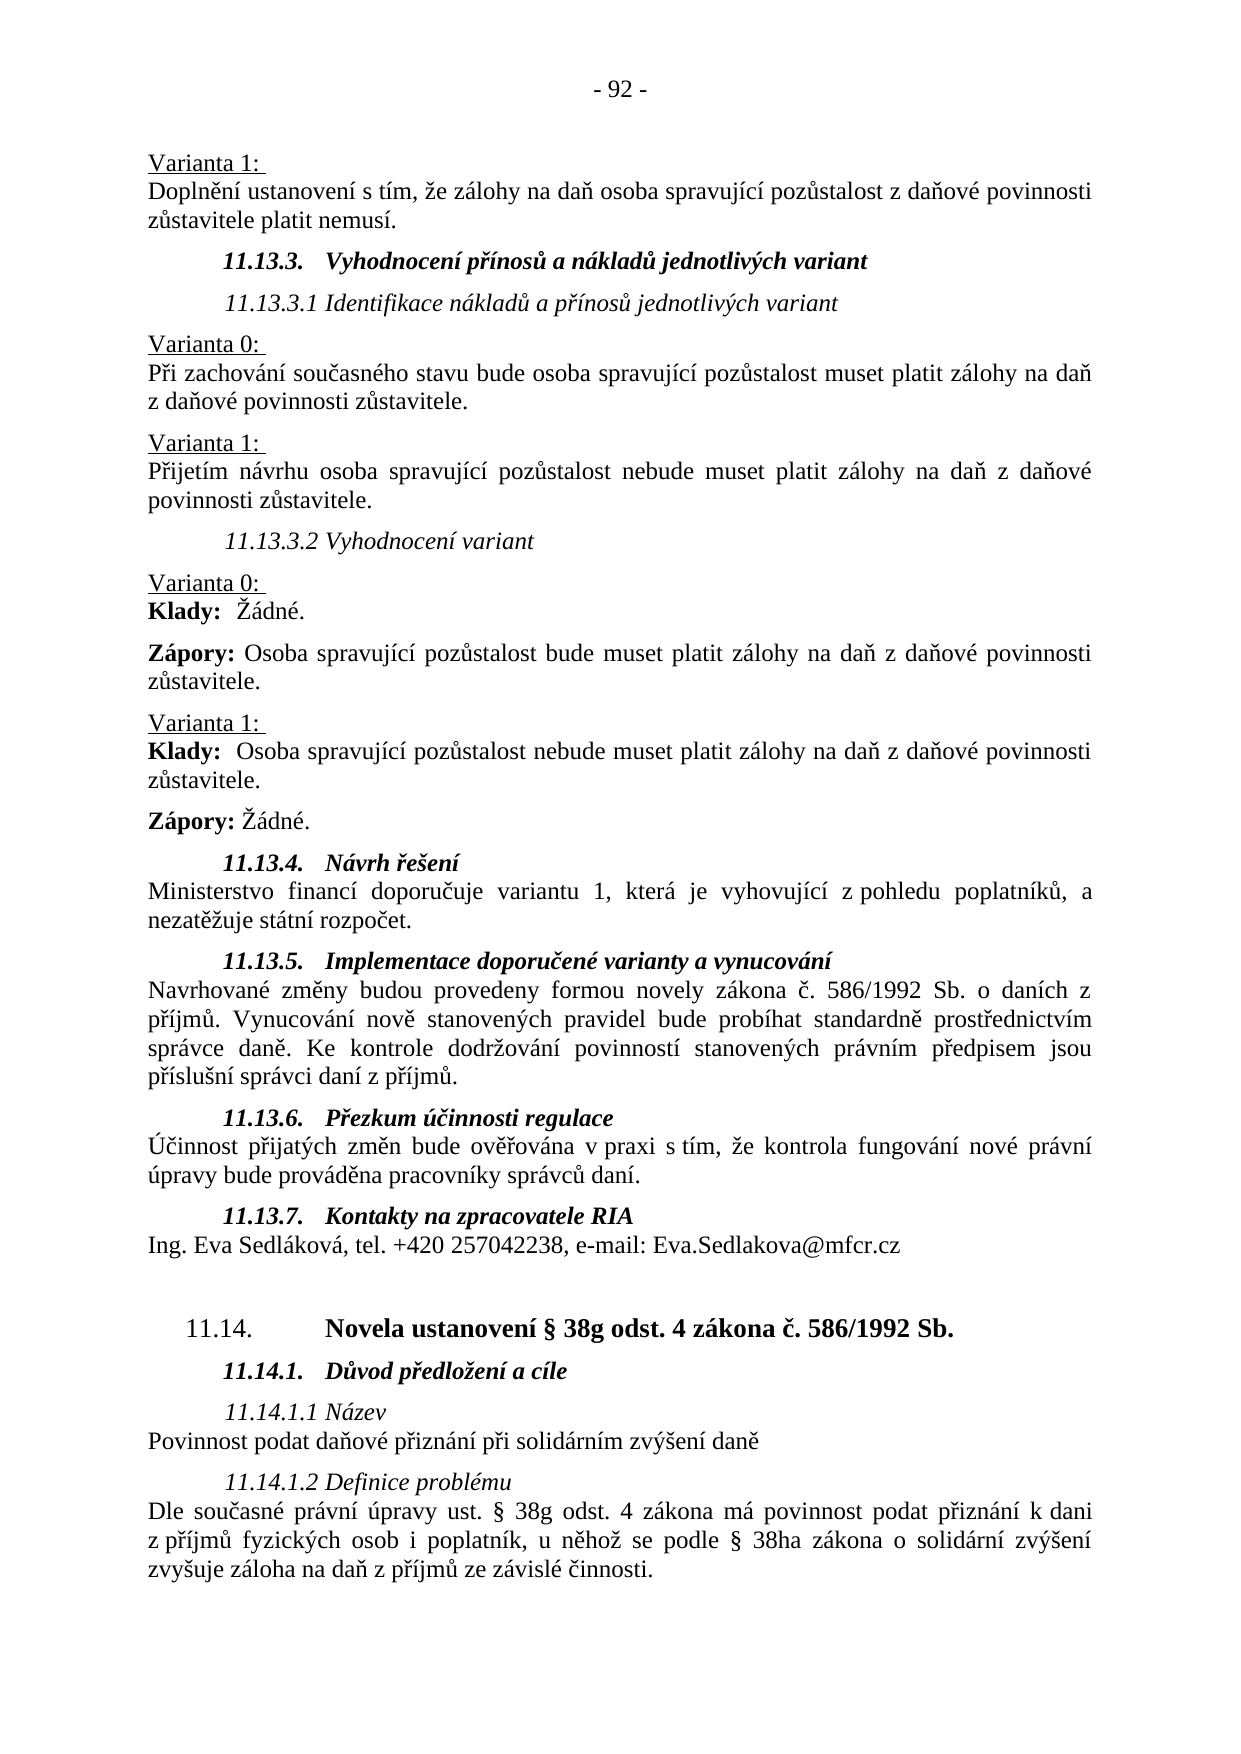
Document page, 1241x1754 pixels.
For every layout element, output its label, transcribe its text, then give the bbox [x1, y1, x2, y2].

text Přijetím návrhu osoba spravující pozůstalost nebude muset platit zálohy na daň z daňové povinnosti zůstavitele. [148, 456, 1093, 514]
text Vyhodnocení variant [224, 526, 1093, 555]
text Klady: Osoba spravující pozůstalost nebude muset platit zálohy na daň z daňové povinnosti zůstavitele. [148, 736, 1093, 794]
text Zápory: Osoba spravující pozůstalost bude muset platit zálohy na daň z daňové povinnosti zůstavitele. [148, 638, 1093, 695]
text Při zachování současného stavu bude osoba spravující pozůstalost muset platit zálohy na daň z daňové povinnosti zůstavitele. [148, 358, 1093, 415]
text Návrh řešení [223, 848, 1093, 876]
text Povinnost podat daňové přiznání při solidárním zvýšení daně [148, 1426, 1093, 1455]
text Implementace doporučené varianty a vynucování [223, 946, 1093, 975]
text Dle současné právní úpravy ust. § 38g odst. 4 zákona má povinnost podat přiznání k dani z příjmů fyzických osob i poplatník, u něhož se podle § 38ha zákona o solidární zvýšení zvyšuje záloha na daň z příjmů ze závislé činnosti. [148, 1496, 1093, 1582]
text Identifikace nákladů a přínosů jednotlivých variant [224, 288, 1093, 316]
text Ing. Eva Sedláková, tel. +420 257042238, e-mail: Eva.Sedlakova@mfcr.cz [148, 1230, 1093, 1259]
text Důvod předložení a cíle [223, 1356, 1093, 1385]
text Varianta 0: [148, 568, 1093, 596]
text Název [224, 1397, 1093, 1426]
text Varianta 1: [148, 708, 1093, 736]
text Zápory: Žádné. [148, 806, 1093, 835]
text Vyhodnocení přínosů a nákladů jednotlivých variant [223, 246, 1093, 275]
text Klady: Žádné. [148, 596, 1093, 625]
text Definice problému [224, 1467, 1093, 1496]
text Navrhované změny budou provedeny formou novely zákona č. 586/1992 Sb. o daních z příjmů. Vynucování nově stanovených pravidel bude probíhat standardně prostřednictvím správce daně. Ke kontrole dodržování povinností stanovených právním předpisem jsou příslušní správci daní z příjmů. [148, 975, 1093, 1090]
text Varianta 0: [148, 329, 1093, 358]
text Ministerstvo financí doporučuje variantu 1, která je vyhovující z pohledu poplatníků, a nezatěžuje státní rozpočet. [148, 876, 1093, 934]
text Účinnost přijatých změn bude ověřována v praxi s tím, že kontrola fungování nové právní úpravy bude prováděna pracovníky správců daní. [148, 1131, 1093, 1189]
text Doplnění ustanovení s tím, že zálohy na daň osoba spravující pozůstalost z daňové povinnosti zůstavitele platit nemusí. [148, 176, 1093, 234]
text Varianta 1: [148, 148, 1093, 176]
text Novela ustanovení § 38g odst. 4 zákona č. 586/1992 Sb. [185, 1313, 1093, 1344]
text Přezkum účinnosti regulace [223, 1103, 1093, 1131]
text Kontakty na zpracovatele RIA [223, 1201, 1093, 1230]
text Varianta 1: [148, 428, 1093, 456]
